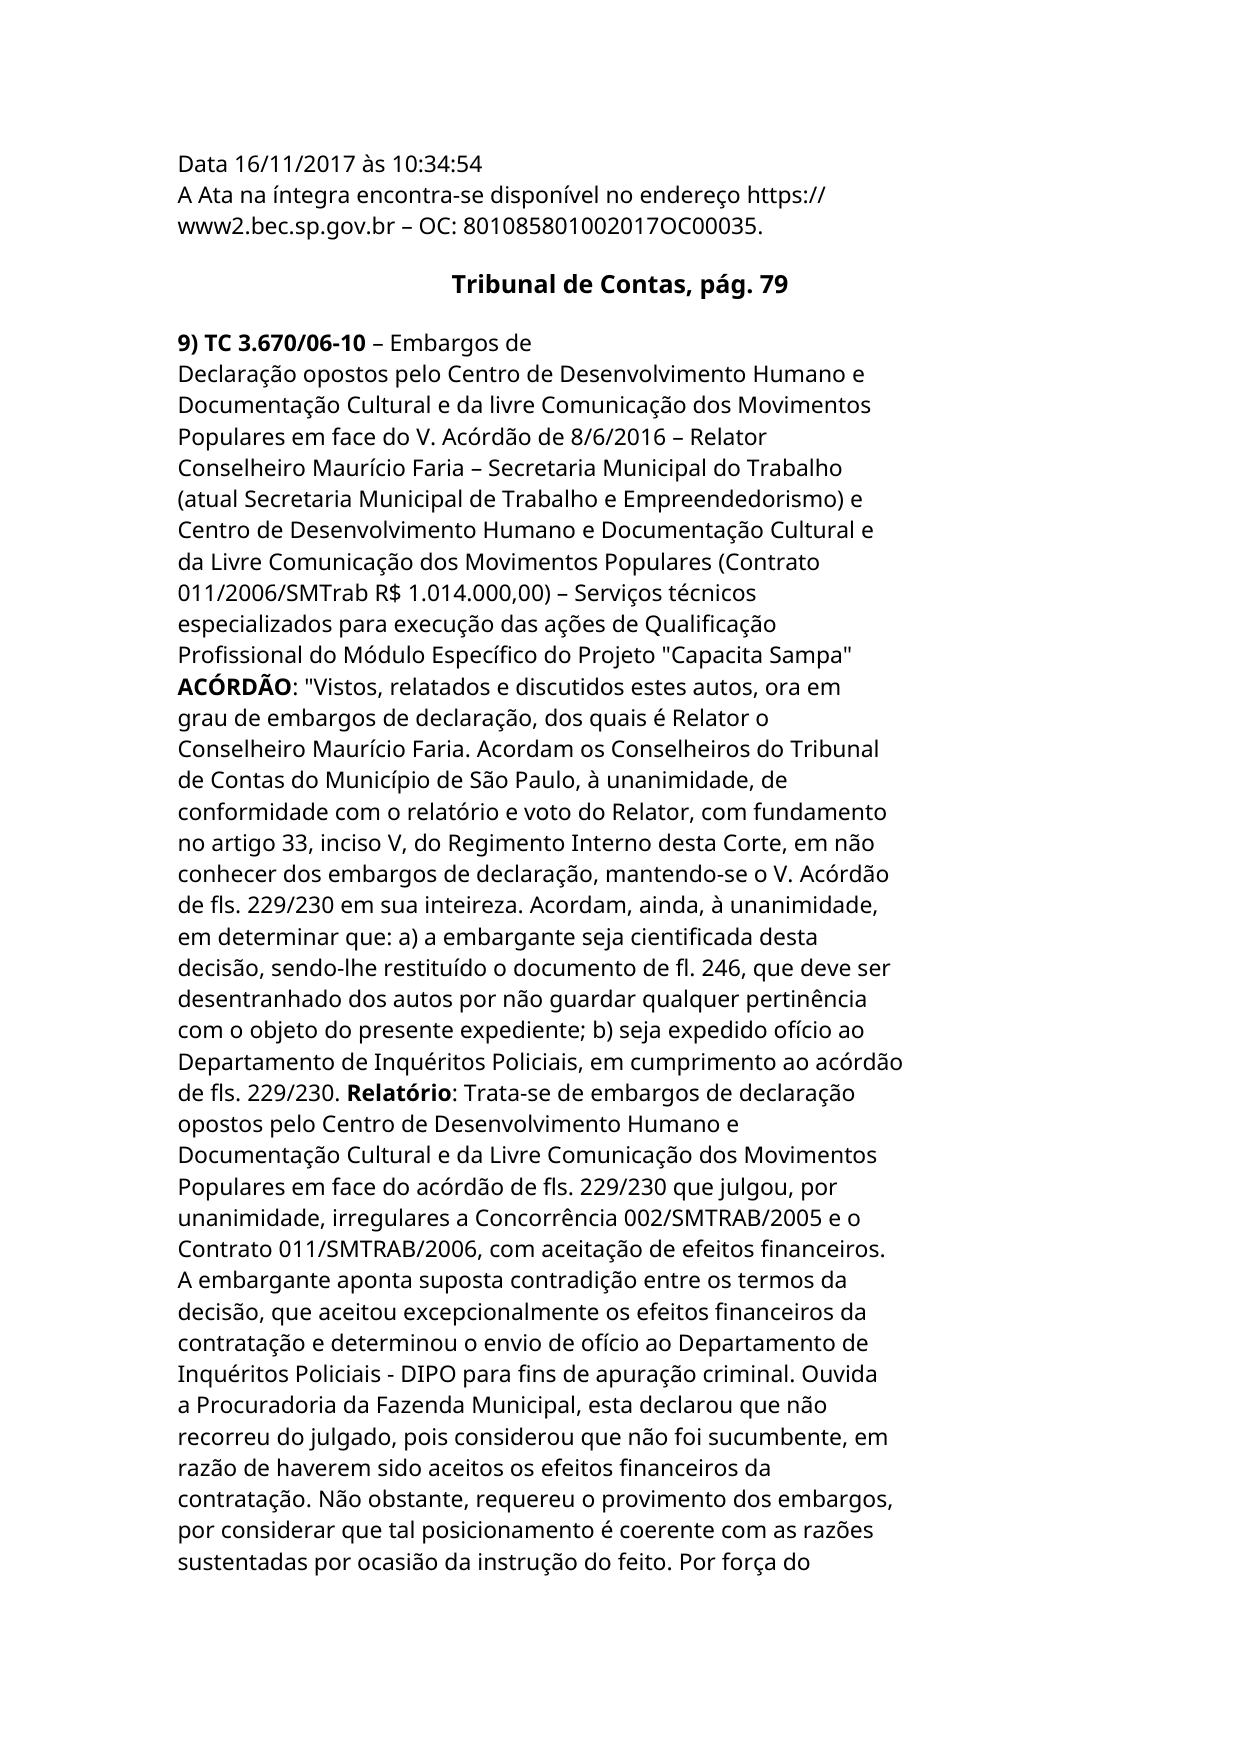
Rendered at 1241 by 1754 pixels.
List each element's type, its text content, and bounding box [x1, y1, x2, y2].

text decisão, sendo-lhe restituído o documento de fl. 246, que deve ser [177, 952, 1063, 983]
text grau de embargos de declaração, dos quais é Relator o [177, 702, 1063, 733]
text por considerar que tal posicionamento é coerente com as razões [177, 1514, 1063, 1546]
text Declaração opostos pelo Centro de Desenvolvimento Humano e [177, 358, 1063, 389]
text A embargante aponta suposta contradição entre os termos da [177, 1264, 1063, 1296]
text com o objeto do presente expediente; b) seja expedido ofício ao [177, 1014, 1063, 1046]
text decisão, que aceitou excepcionalmente os efeitos financeiros da [177, 1296, 1063, 1327]
text no artigo 33, inciso V, do Regimento Interno desta Corte, em não [177, 827, 1063, 858]
text desentranhado dos autos por não guardar qualquer pertinência [177, 983, 1063, 1014]
text Conselheiro Maurício Faria – Secretaria Municipal do Trabalho [177, 452, 1063, 483]
text da Livre Comunicação dos Movimentos Populares (Contrato [177, 546, 1063, 577]
text sustentadas por ocasião da instrução do feito. Por força do [177, 1546, 1063, 1577]
text www2.bec.sp.gov.br – OC: 801085801002017OC00035. [177, 210, 1063, 241]
text 9) TC 3.670/06-10 – Embargos de [177, 327, 1063, 358]
text de Contas do Município de São Paulo, à unanimidade, de [177, 764, 1063, 796]
text especializados para execução das ações de Qualificação [177, 608, 1063, 639]
text Data 16/11/2017 às 10:34:54 [177, 148, 1063, 179]
text conformidade com o relatório e voto do Relator, com fundamento [177, 796, 1063, 827]
text de fls. 229/230. Relatório: Trata-se de embargos de declaração [177, 1077, 1063, 1108]
text a Procuradoria da Fazenda Municipal, esta declarou que não [177, 1389, 1063, 1421]
text de fls. 229/230 em sua inteireza. Acordam, ainda, à unanimidade, [177, 889, 1063, 921]
text Departamento de Inquéritos Policiais, em cumprimento ao acórdão [177, 1046, 1063, 1077]
text Populares em face do acórdão de fls. 229/230 que julgou, por [177, 1171, 1063, 1202]
text opostos pelo Centro de Desenvolvimento Humano e [177, 1108, 1063, 1139]
text Contrato 011/SMTRAB/2006, com aceitação de efeitos financeiros. [177, 1233, 1063, 1264]
text Centro de Desenvolvimento Humano e Documentação Cultural e [177, 514, 1063, 546]
text 011/2006/SMTrab R$ 1.014.000,00) – Serviços técnicos [177, 577, 1063, 608]
text A Ata na íntegra encontra-se disponível no endereço https:// [177, 179, 1063, 210]
text Tribunal de Contas, pág. 79 [177, 267, 1063, 301]
text contratação. Não obstante, requereu o provimento dos embargos, [177, 1483, 1063, 1514]
text Profissional do Módulo Específico do Projeto "Capacita Sampa" [177, 639, 1063, 671]
text recorreu do julgado, pois considerou que não foi sucumbente, em [177, 1421, 1063, 1452]
text unanimidade, irregulares a Concorrência 002/SMTRAB/2005 e o [177, 1202, 1063, 1233]
text contratação e determinou o envio de ofício ao Departamento de [177, 1327, 1063, 1358]
text Conselheiro Maurício Faria. Acordam os Conselheiros do Tribunal [177, 733, 1063, 764]
text ACÓRDÃO: "Vistos, relatados e discutidos estes autos, ora em [177, 671, 1063, 702]
text Populares em face do V. Acórdão de 8/6/2016 – Relator [177, 421, 1063, 452]
text conhecer dos embargos de declaração, mantendo-se o V. Acórdão [177, 858, 1063, 889]
text razão de haverem sido aceitos os efeitos financeiros da [177, 1452, 1063, 1483]
text Documentação Cultural e da livre Comunicação dos Movimentos [177, 389, 1063, 421]
text (atual Secretaria Municipal de Trabalho e Empreendedorismo) e [177, 483, 1063, 514]
text em determinar que: a) a embargante seja cientificada desta [177, 921, 1063, 952]
text Inquéritos Policiais - DIPO para fins de apuração criminal. Ouvida [177, 1358, 1063, 1389]
text Documentação Cultural e da Livre Comunicação dos Movimentos [177, 1139, 1063, 1171]
